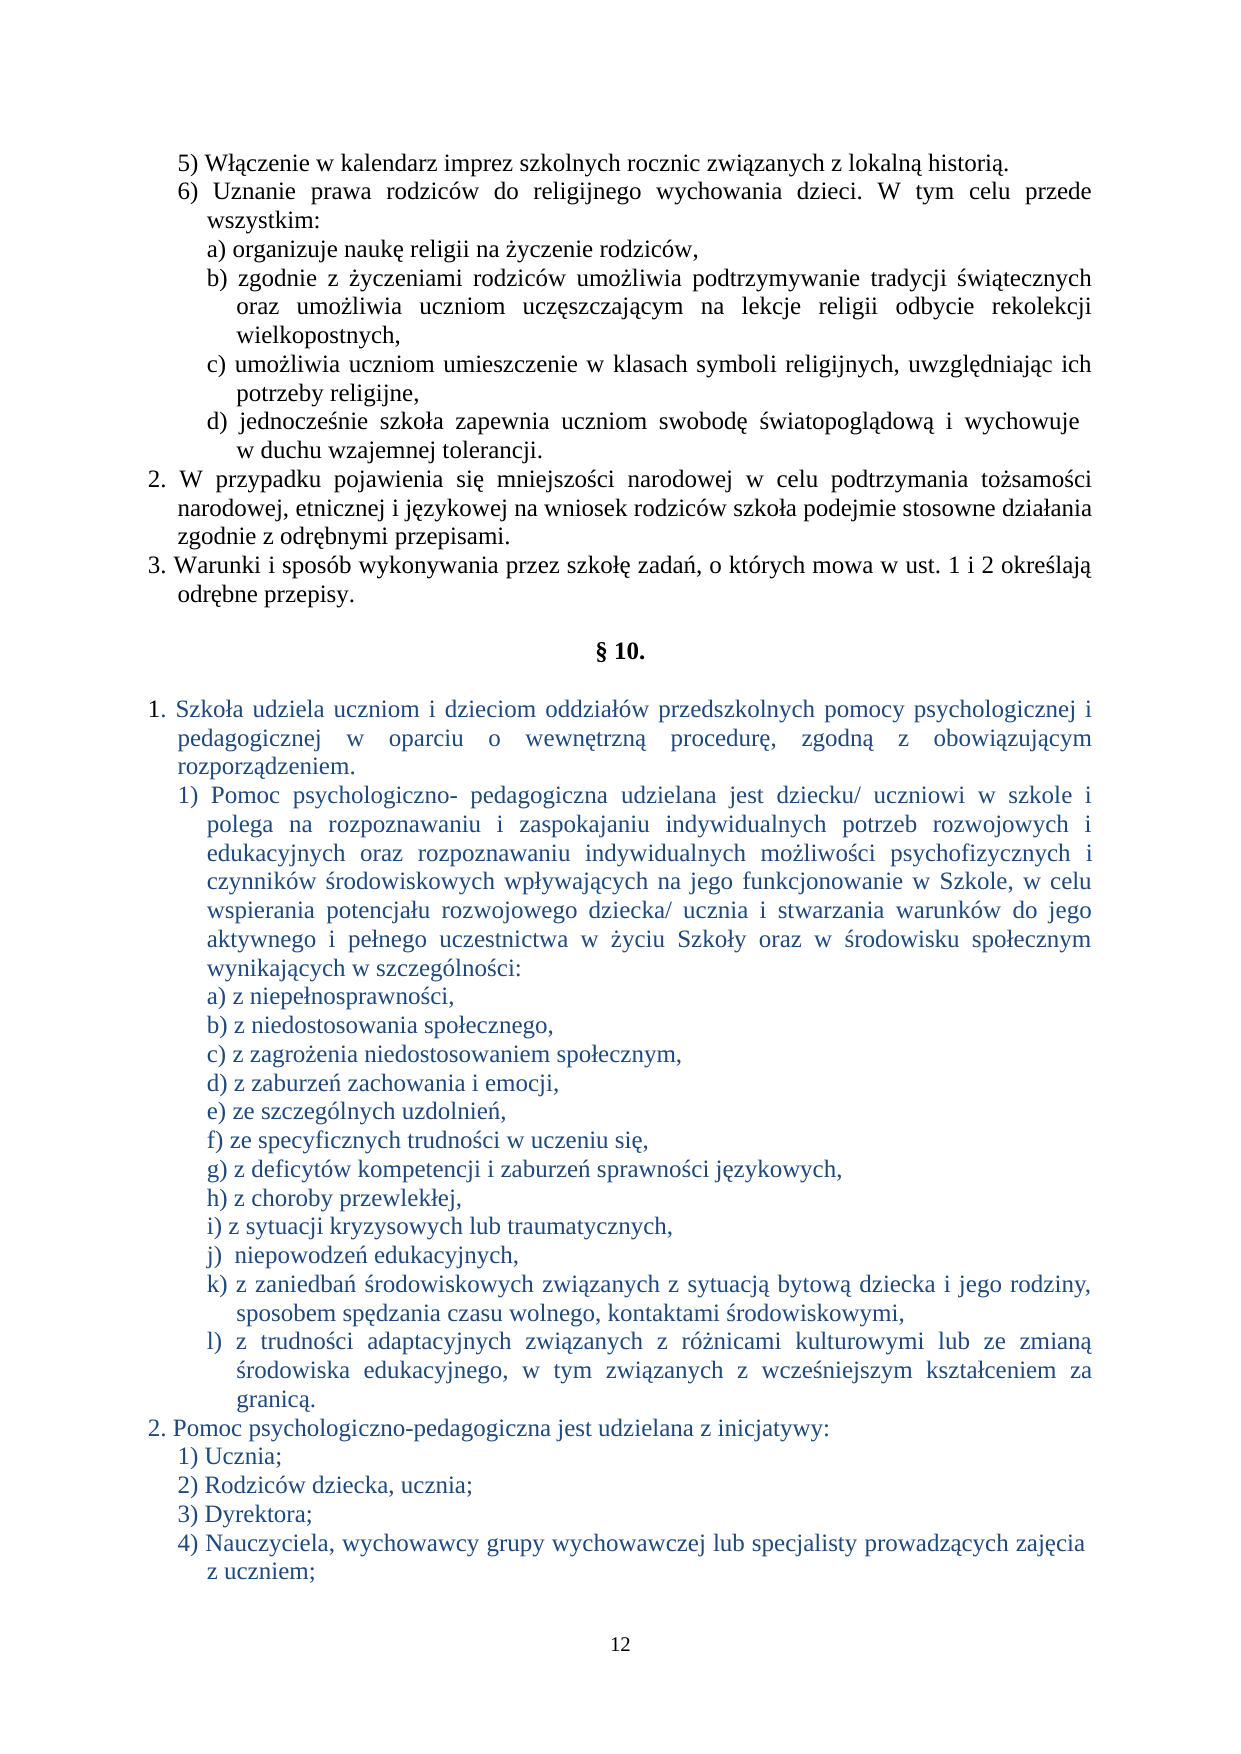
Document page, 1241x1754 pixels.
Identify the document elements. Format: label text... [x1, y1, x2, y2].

text b) zgodnie z życzeniami rodziców umożliwia podtrzymywanie tradycji świątecznych oraz umożliwia uczniom uczęszczającym na lekcje religii odbycie rekolekcji wielkopostnych, [207, 263, 1093, 349]
text 2) Rodziców dziecka, ucznia; [177, 1470, 1093, 1499]
text 2. Pomoc psychologiczno-pedagogiczna jest udzielana z inicjatywy: [148, 1413, 1093, 1441]
text 2. W przypadku pojawienia się mniejszości narodowej w celu podtrzymania tożsamości narodowej, etnicznej i językowej na wniosek rodziców szkoła podejmie stosowne działania zgodnie z odrębnymi przepisami. [148, 464, 1093, 550]
text 1) Ucznia; [177, 1441, 1093, 1470]
text § 10. [148, 636, 1093, 665]
text 4) Nauczyciela, wychowawcy grupy wychowawczej lub specjalisty prowadzących zajęcia z uczniem; [177, 1528, 1093, 1585]
text l) z trudności adaptacyjnych związanych z różnicami kulturowymi lub ze zmianą środowiska edukacyjnego, w tym związanych z wcześniejszym kształceniem za granicą. [207, 1326, 1093, 1413]
text 1) Pomoc psychologiczno- pedagogiczna udzielana jest dziecku/ uczniowi w szkole i polega na rozpoznawaniu i zaspokajaniu indywidualnych potrzeb rozwojowych i edukacyjnych oraz rozpoznawaniu indywidualnych możliwości psychofizycznych i czynników środowiskowych wpływających na jego funkcjonowanie w Szkole, w celu wspierania potencjału rozwojowego dziecka/ ucznia i stwarzania warunków do jego aktywnego i pełnego uczestnictwa w życiu Szkoły oraz w środowisku społecznym wynikających w szczególności: [177, 780, 1093, 981]
text 6) Uznanie prawa rodziców do religijnego wychowania dzieci. W tym celu przede wszystkim: [177, 176, 1093, 234]
text j) niepowodzeń edukacyjnych, [207, 1240, 1093, 1269]
text k) z zaniedbań środowiskowych związanych z sytuacją bytową dziecka i jego rodziny, sposobem spędzania czasu wolnego, kontaktami środowiskowymi, [207, 1269, 1093, 1326]
text c) umożliwia uczniom umieszczenie w klasach symboli religijnych, uwzględniając ich potrzeby religijne, [207, 349, 1093, 406]
text c) z zagrożenia niedostosowaniem społecznym, [207, 1039, 1093, 1068]
text e) ze szczególnych uzdolnień, [207, 1096, 1093, 1125]
text h) z choroby przewlekłej, [207, 1183, 1093, 1211]
text d) jednocześnie szkoła zapewnia uczniom swobodę światopoglądową i wychowuje w duchu wzajemnej tolerancji. [207, 406, 1093, 464]
text 3. Warunki i sposób wykonywania przez szkołę zadań, o których mowa w ust. 1 i 2 określają odrębne przepisy. [148, 550, 1093, 608]
text a) z niepełnosprawności, [207, 981, 1093, 1010]
text 5) Włączenie w kalendarz imprez szkolnych rocznic związanych z lokalną historią. [177, 148, 1093, 176]
text 3) Dyrektora; [177, 1499, 1093, 1528]
text g) z deficytów kompetencji i zaburzeń sprawności językowych, [207, 1154, 1093, 1183]
text a) organizuje naukę religii na życzenie rodziców, [207, 234, 1093, 263]
text 1. Szkoła udziela uczniom i dzieciom oddziałów przedszkolnych pomocy psychologicznej i pedagogicznej w oparciu o wewnętrzną procedurę, zgodną z obowiązującym rozporządzeniem. [148, 694, 1093, 780]
text f) ze specyficznych trudności w uczeniu się, [207, 1125, 1093, 1154]
text b) z niedostosowania społecznego, [207, 1010, 1093, 1039]
text i) z sytuacji kryzysowych lub traumatycznych, [207, 1211, 1093, 1240]
list d) z zaburzeń zachowania i emocji, [207, 1068, 1093, 1096]
